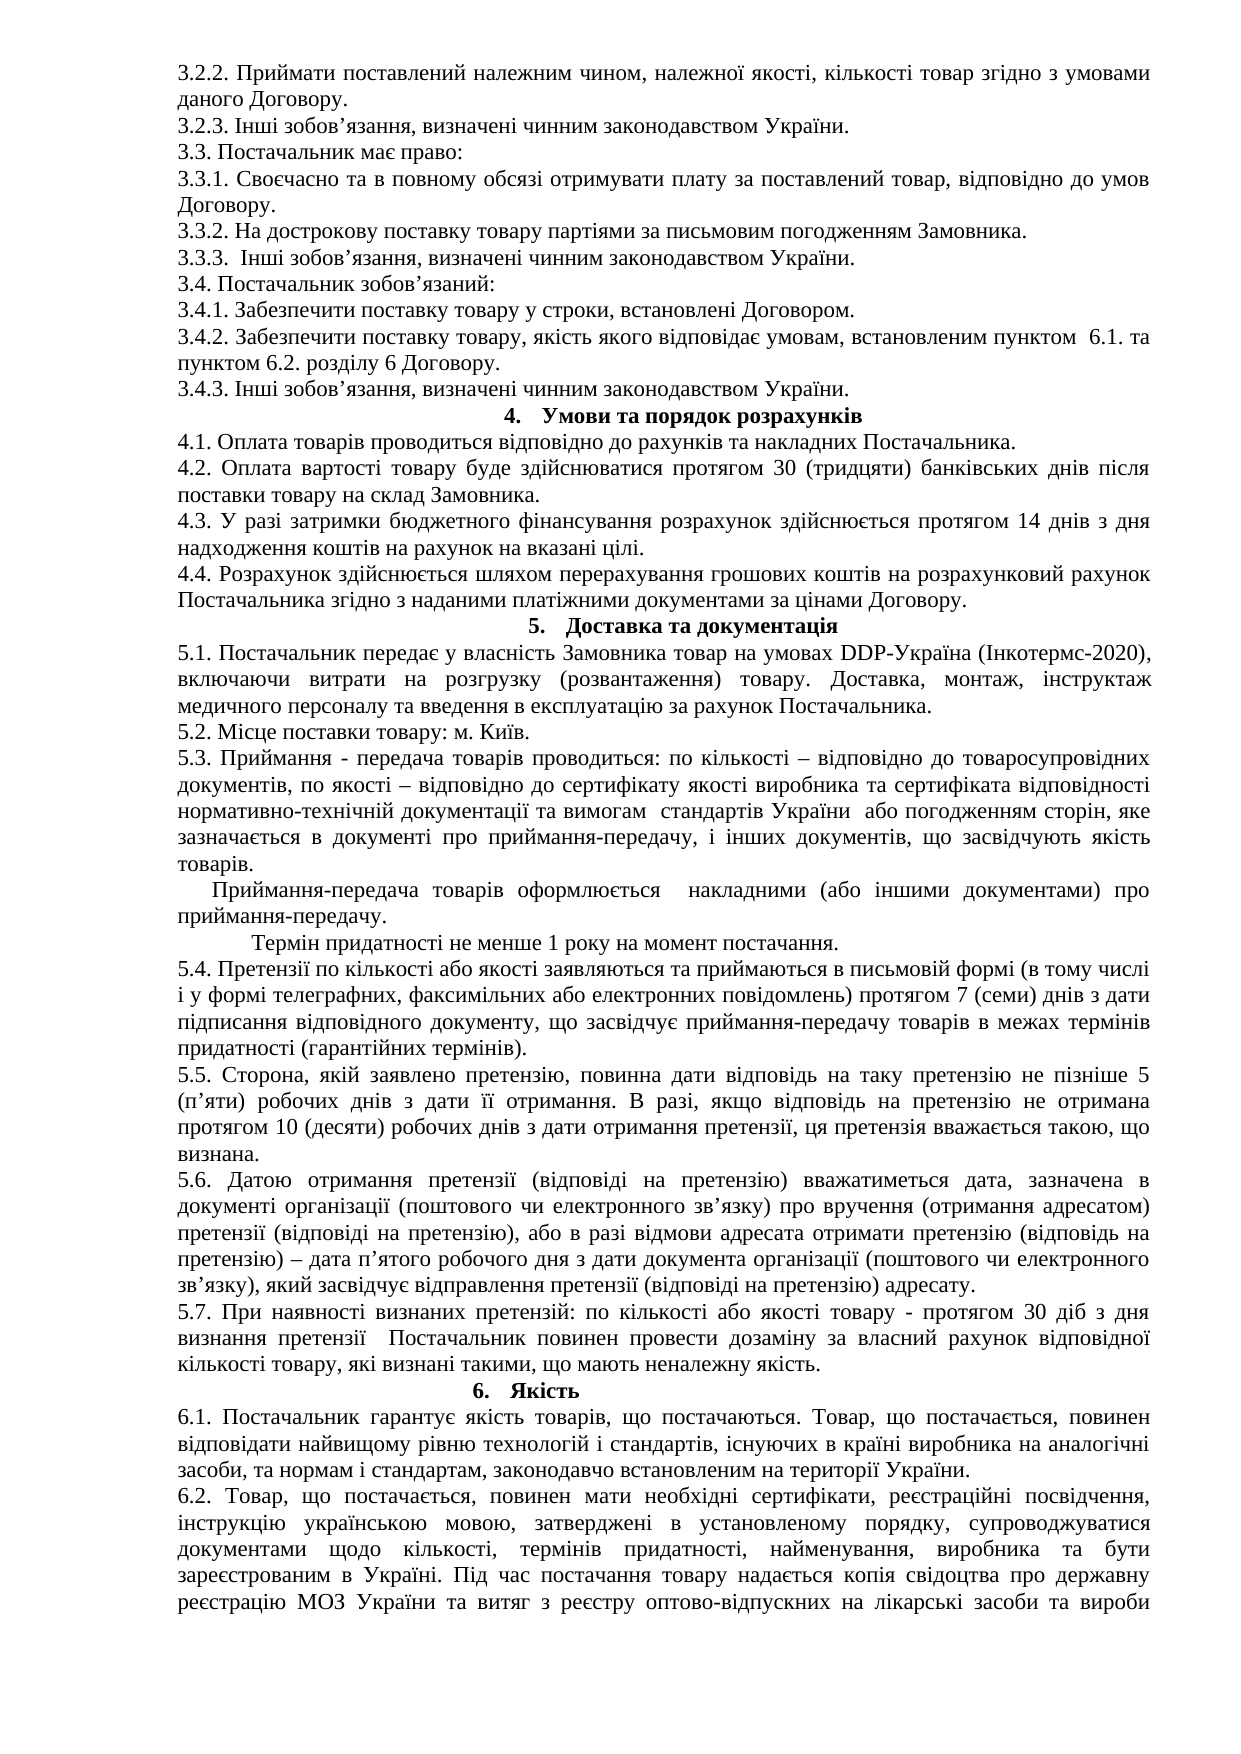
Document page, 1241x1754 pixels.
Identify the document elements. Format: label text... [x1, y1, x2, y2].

list Доставка та документація [215, 613, 1152, 639]
text 4.2. Оплата вартості товару буде здійснюватися протягом 30 (тридцяти) банківських днів після поставки товару на склад Замовника. [177, 454, 1152, 507]
text 3.4.2. Забезпечити поставку товару, якість якого відповідає умовам, встановленим пунктом 6.1. та пунктом 6.2. розділу 6 Договору. [177, 323, 1152, 375]
list Якість [472, 1377, 1152, 1403]
text 3.4. Постачальник зобов’язаний: [177, 270, 1152, 296]
text 5.3. Приймання - передача товарів проводиться: по кількості – відповідно до товаросупровідних документів, по якості – відповідно до сертифікату якості виробника та сертифіката відповідності нормативно-технічній документації та вимогам стандартів України або погодженням сторін, яке зазначається в документі про приймання-передачу, і інших документів, що засвідчують якість товарів. [177, 744, 1152, 876]
text 5.7. При наявності визнаних претензій: по кількості або якості товару - протягом 30 діб з дня визнання претензії Постачальник повинен провести дозаміну за власний рахунок відповідної кількості товару, які визнані такими, що мають неналежну якість. [177, 1298, 1152, 1377]
text 5.6. Датою отримання претензії (відповіді на претензію) вважатиметься дата, зазначена в документі організації (поштового чи електронного зв’язку) про вручення (отримання адресатом) претензії (відповіді на претензію), або в разі відмови адресата отримати претензію (відповідь на претензію) – дата п’ятого робочого дня з дати документа організації (поштового чи електронного зв’язку), який засвідчує відправлення претензії (відповіді на претензію) адресату. [177, 1166, 1152, 1298]
text 3.3.3. Інші зобов’язання, визначені чинним законодавством України. [177, 244, 1152, 270]
text 4.3. У разі затримки бюджетного фінансування розрахунок здійснюється протягом 14 днів з дня надходження коштів на рахунок на вказані цілі. [177, 507, 1152, 560]
text 3.4.1. Забезпечити поставку товару у строки, встановлені Договором. [177, 296, 1152, 323]
text 4.4. Розрахунок здійснюється шляхом перерахування грошових коштів на розрахунковий рахунок Постачальника згідно з наданими платіжними документами за цінами Договору. [177, 560, 1152, 613]
text 3.3. Постачальник має право: [177, 138, 1152, 164]
text 5.4. Претензії по кількості або якості заявляються та приймаються в письмовій формі (в тому числі і у формі телеграфних, факсимільних або електронних повідомлень) протягом 7 (семи) днів з дати підписання відповідного документу, що засвідчує приймання-передачу товарів в межах термінів придатності (гарантійних термінів). [177, 955, 1152, 1061]
text 5.1. Постачальник передає у власність Замовника товар на умовах DDP-Україна (Інкотермс-2020), включаючи витрати на розгрузку (розвантаження) товару. Доставка, монтаж, інструктаж медичного персоналу та введення в експлуатацію за рахунок Постачальника. [177, 639, 1152, 718]
text 3.3.2. На дострокову поставку товару партіями за письмовим погодженням Замовника. [177, 217, 1152, 244]
text Приймання-передача товарів оформлюється накладними (або іншими документами) про приймання-передачу. [177, 876, 1152, 929]
text 3.2.3. Інші зобов’язання, визначені чинним законодавством України. [177, 112, 1152, 138]
text 5.2. Місце поставки товару: м. Київ. [177, 718, 1152, 744]
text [177, 1482, 1152, 1614]
text 3.2.2. Приймати поставлений належним чином, належної якості, кількості товар згідно з умовами даного Договору. [177, 59, 1152, 112]
text 6.1. Постачальник гарантує якість товарів, що постачаються. Товар, що постачається, повинен відповідати найвищому рівню технологій і стандартів, існуючих в країні виробника на аналогічні засоби, та нормам і стандартам, законодавчо встановленим на території України. [177, 1403, 1152, 1482]
text Термін придатності не менше 1 року на момент постачання. [177, 929, 1152, 955]
text 3.3.1. Своєчасно та в повному обсязі отримувати плату за поставлений товар, відповідно до умов Договору. [177, 164, 1152, 217]
text 4.1. Оплата товарів проводиться відповідно до рахунків та накладних Постачальника. [177, 428, 1152, 454]
list Умови та порядок розрахунків [215, 402, 1152, 428]
text 3.4.3. Інші зобов’язання, визначені чинним законодавством України. [177, 375, 1152, 402]
text 5.5. Сторона, якій заявлено претензію, повинна дати відповідь на таку претензію не пізніше 5 (п’яти) робочих днів з дати її отримання. В разі, якщо відповідь на претензію не отримана протягом 10 (десяти) робочих днів з дати отримання претензії, ця претензія вважається такою, що визнана. [177, 1061, 1152, 1166]
